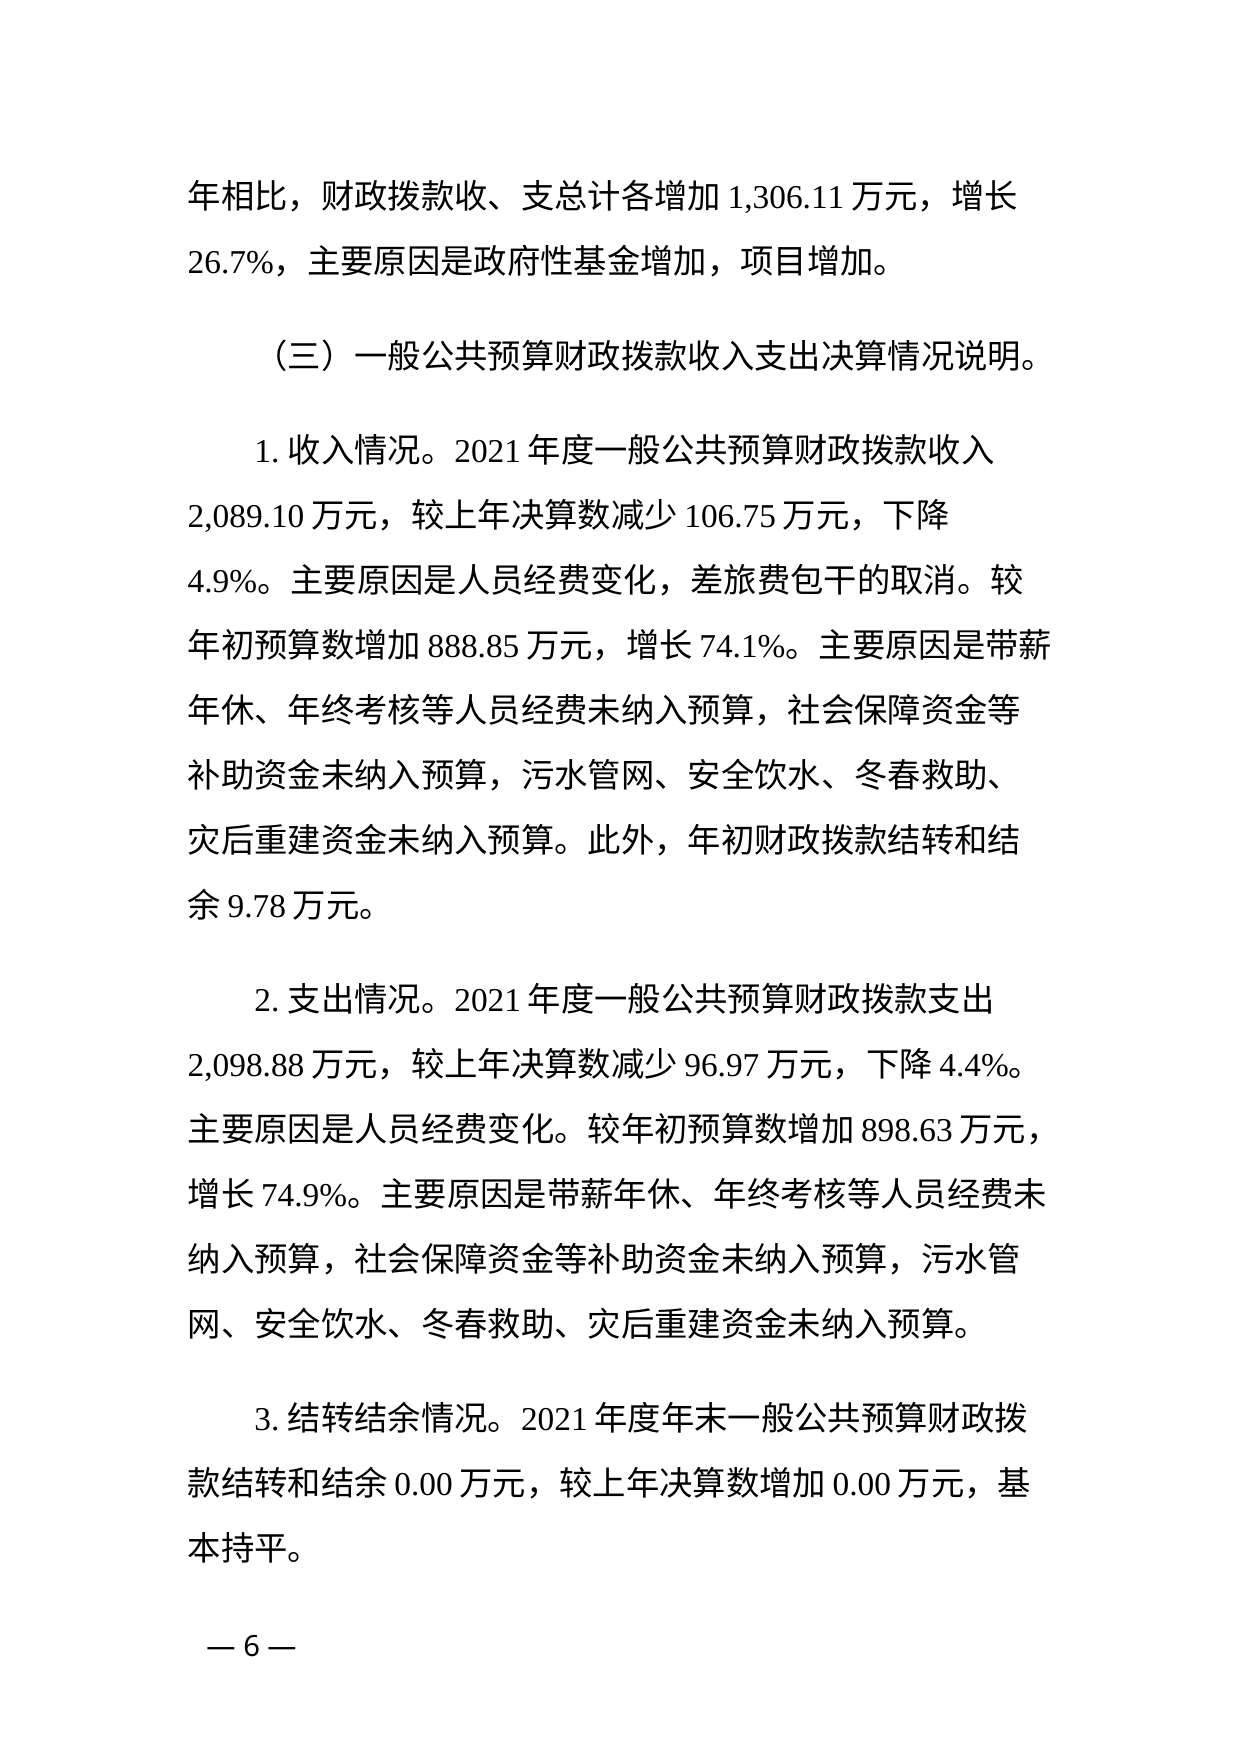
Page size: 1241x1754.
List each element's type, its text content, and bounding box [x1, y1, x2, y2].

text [187, 162, 1053, 292]
text 3. 结转结余情况。2021年度年末一般公共预算财政拨款结转和结余0.00万元，较上年决算数增加0.00万元，基本持平。 [187, 1384, 1053, 1579]
text 1. 收入情况。2021年度一般公共预算财政拨款收入2,089.10万元，较上年决算数减少106.75万元，下降4.9%。主要原因是人员经费变化，差旅费包干的取消。较年初预算数增加888.85万元，增长74.1%。主要原因是带薪年休、年终考核等人员经费未纳入预算，社会保障资金等补助资金未纳入预算，污水管网、安全饮水、冬春救助、灾后重建资金未纳入预算。此外，年初财政拨款结转和结余9.78万元。 [187, 415, 1053, 935]
text （三）一般公共预算财政拨款收入支出决算情况说明。 [187, 321, 1053, 386]
text 2. 支出情况。2021年度一般公共预算财政拨款支出2,098.88万元，较上年决算数减少96.97万元，下降4.4%。主要原因是人员经费变化。较年初预算数增加898.63万元，增长74.9%。主要原因是带薪年休、年终考核等人员经费未纳入预算，社会保障资金等补助资金未纳入预算，污水管网、安全饮水、冬春救助、灾后重建资金未纳入预算。 [187, 964, 1053, 1354]
